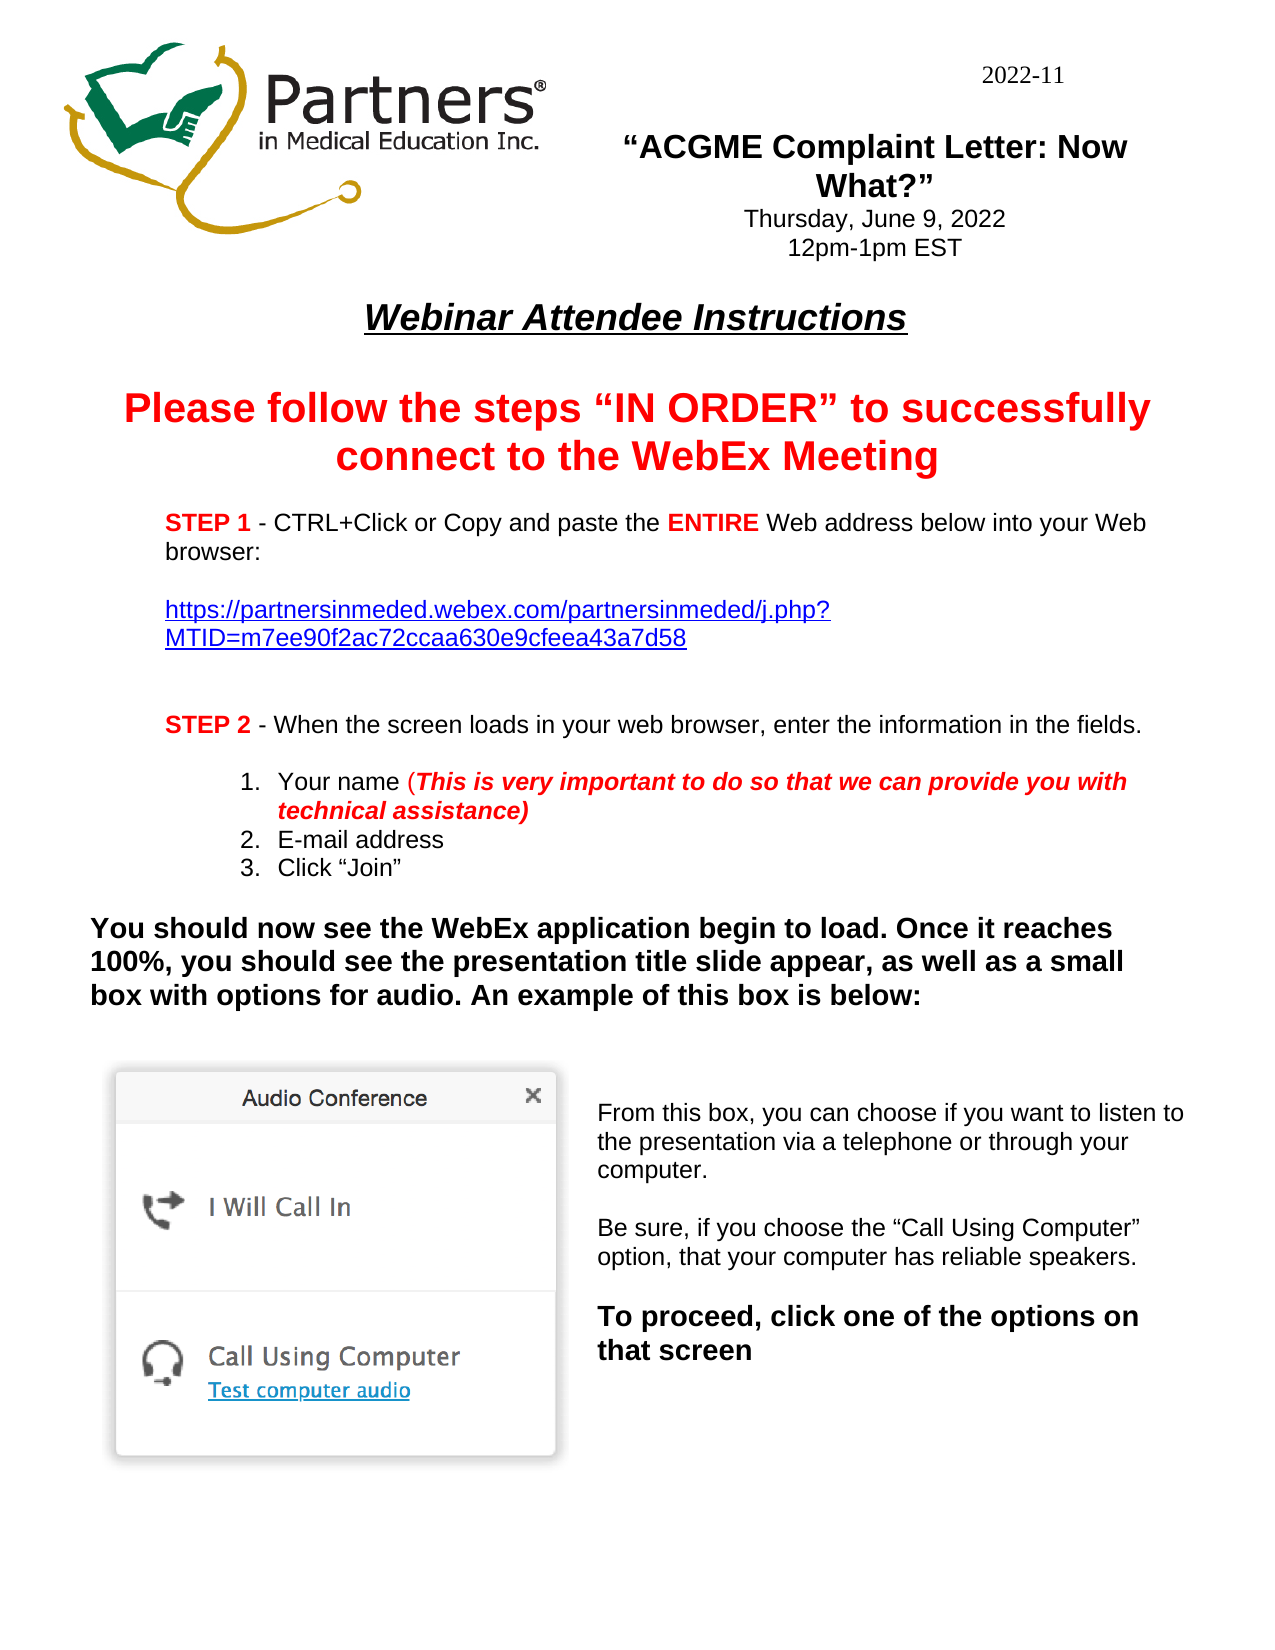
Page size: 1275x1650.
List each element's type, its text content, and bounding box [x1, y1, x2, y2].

text STEP 1 - CTRL+Click or Copy and paste the ENTIRE Web address below into your Web browser: [165, 508, 1185, 566]
list Your name (This is very important to do so that we can provide you with technical assistance) [240, 767, 1185, 824]
text You should now see the WebEx application begin to load. Once it reaches 100%, you should see the presentation title slide appear, as well as a small box with options for audio. An example of this box is below: [90, 911, 1185, 1011]
text Thursday, June 9, 2022 [546, 204, 1185, 233]
text STEP 2 - When the screen loads in your web browser, enter the information in the fields. [165, 709, 1185, 767]
text Be sure, if you choose the “Call Using Computer” option, that your computer has reliable speakers. [579, 1213, 1185, 1270]
picture [90, 1041, 579, 1481]
text From this box, you can choose if you want to listen to the presentation via a telephone or through your computer. [579, 1098, 1185, 1184]
text 12pm-1pm EST [90, 233, 1185, 262]
text “ACGME Complaint Letter: Now What?” [546, 89, 1185, 204]
text To proceed, click one of the options on that screen [579, 1299, 1185, 1366]
text Please follow the steps “IN ORDER” to successfully connect to the WebEx Meeting [90, 384, 1185, 479]
list Click “Join” [240, 853, 1185, 882]
text https://partnersinmeded.webex.com/partnersinmeded/j.php?MTID=m7ee90f2ac72ccaa630e9cfeea43a7d58 [165, 594, 1185, 652]
list E-mail address [240, 824, 1185, 853]
text Webinar Attendee Instructions [90, 295, 1185, 338]
picture [63, 38, 546, 235]
